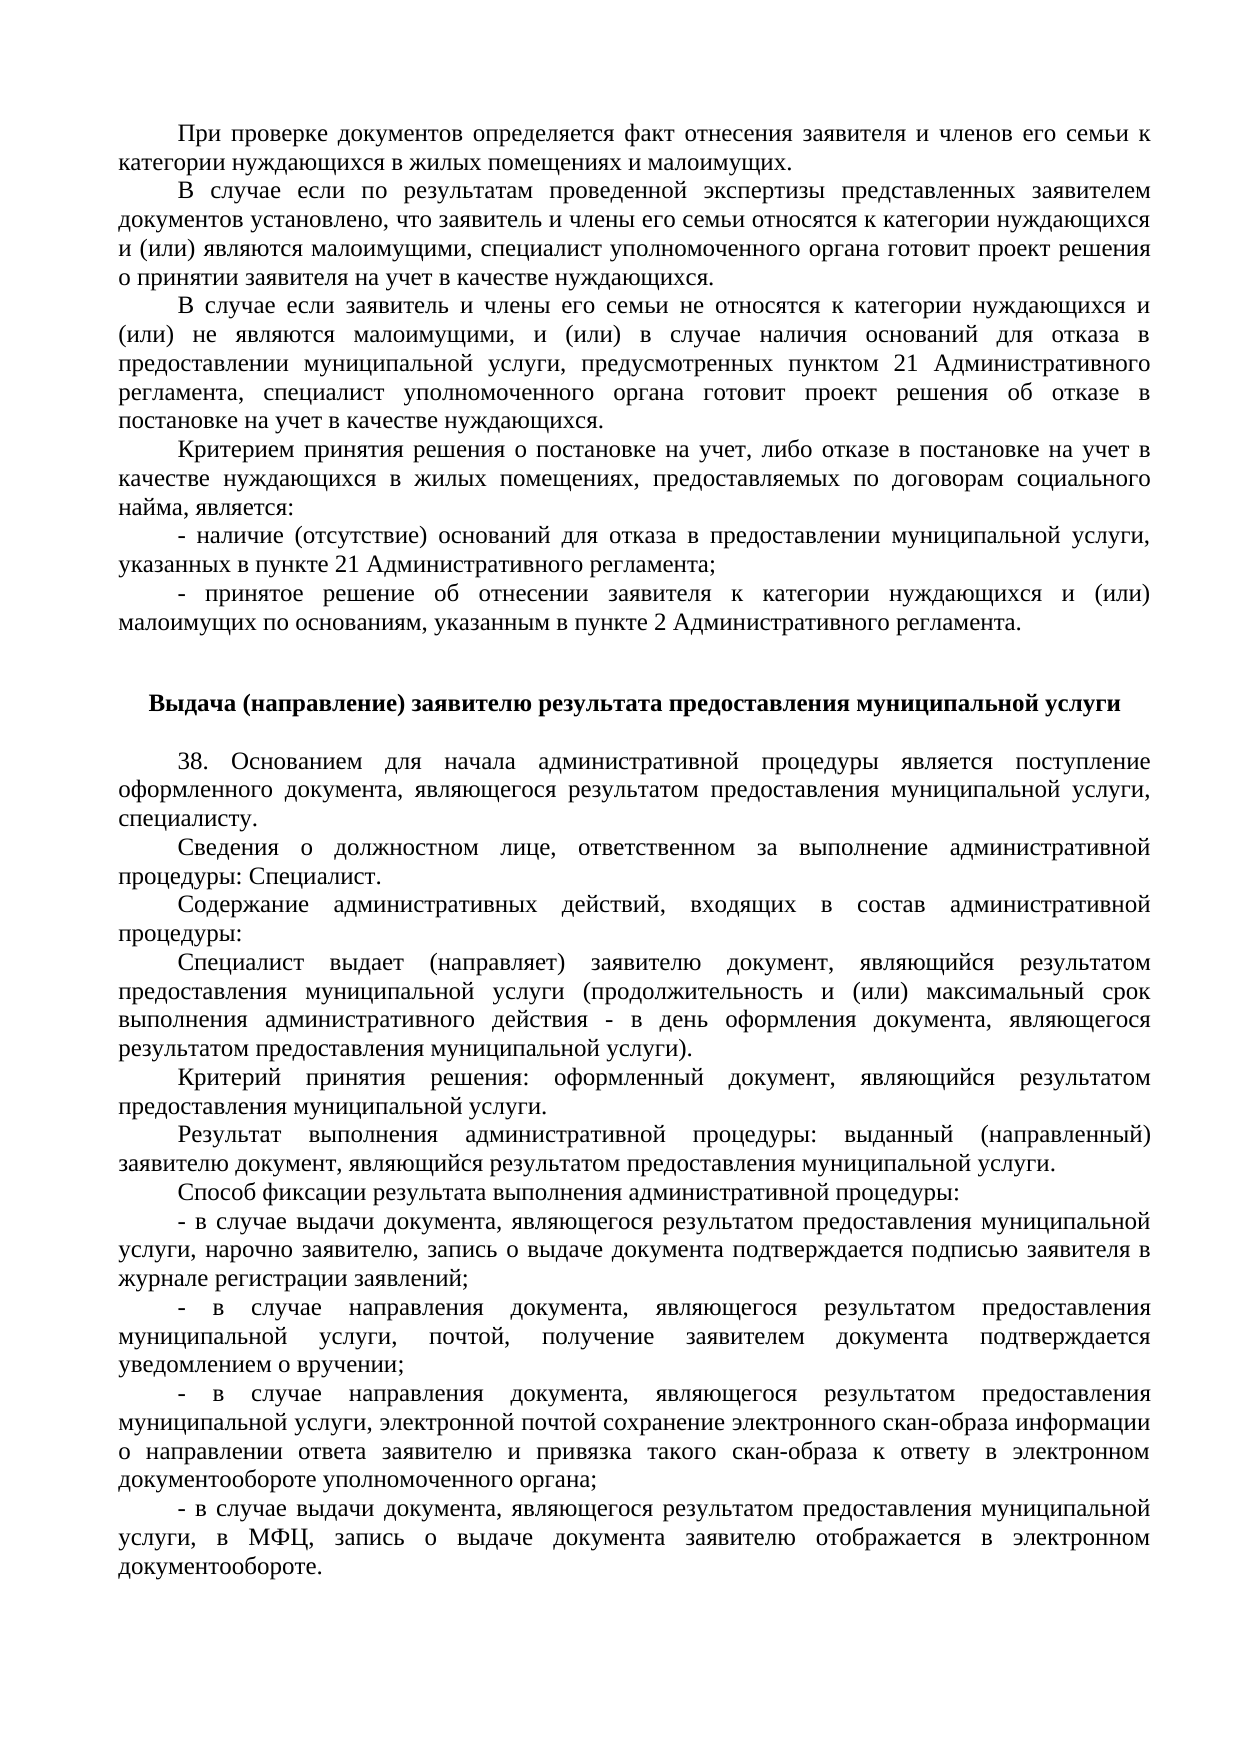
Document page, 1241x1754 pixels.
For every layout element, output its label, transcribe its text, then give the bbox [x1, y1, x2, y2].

text - наличие (отсутствие) оснований для отказа в предоставлении муниципальной услуги, указанных в пункте 21 Административного регламента; [118, 521, 1152, 578]
text Критерием принятия решения о постановке на учет, либо отказе в постановке на учет в качестве нуждающихся в жилых помещениях, предоставляемых по договорам социального найма, является: [118, 434, 1152, 521]
text 38. Основанием для начала административной процедуры является поступление оформленного документа, являющегося результатом предоставления муниципальной услуги, специалисту. [118, 746, 1152, 832]
text - в случае направления документа, являющегося результатом предоставления муниципальной услуги, почтой, получение заявителем документа подтверждается уведомлением о вручении; [118, 1292, 1152, 1378]
text Сведения о должностном лице, ответственном за выполнение административной процедуры: Специалист. [118, 832, 1152, 889]
text Содержание административных действий, входящих в состав административной процедуры: [118, 889, 1152, 947]
text - в случае выдачи документа, являющегося результатом предоставления муниципальной услуги, нарочно заявителю, запись о выдаче документа подтверждается подписью заявителя в журнале регистрации заявлений; [118, 1206, 1152, 1292]
text Выдача (направление) заявителю результата предоставления муниципальной услуги [118, 688, 1152, 717]
text При проверке документов определяется факт отнесения заявителя и членов его семьи к категории нуждающихся в жилых помещениях и малоимущих. [118, 118, 1152, 176]
text Специалист выдает (направляет) заявителю документ, являющийся результатом предоставления муниципальной услуги (продолжительность и (или) максимальный срок выполнения административного действия - в день оформления документа, являющегося результатом предоставления муниципальной услуги). [118, 947, 1152, 1062]
text - в случае направления документа, являющегося результатом предоставления муниципальной услуги, электронной почтой сохранение электронного скан-образа информации о направлении ответа заявителю и привязка такого скан-образа к ответу в электронном документообороте уполномоченного органа; [118, 1378, 1152, 1493]
text - в случае выдачи документа, являющегося результатом предоставления муниципальной услуги, в МФЦ, запись о выдаче документа заявителю отображается в электронном документообороте. [118, 1493, 1152, 1579]
text Способ фиксации результата выполнения административной процедуры: [118, 1177, 1152, 1206]
text Результат выполнения административной процедуры: выданный (направленный) заявителю документ, являющийся результатом предоставления муниципальной услуги. [118, 1119, 1152, 1177]
text В случае если заявитель и члены его семьи не относятся к категории нуждающихся и (или) не являются малоимущими, и (или) в случае наличия оснований для отказа в предоставлении муниципальной услуги, предусмотренных пунктом 21 Административного регламента, специалист уполномоченного органа готовит проект решения об отказе в постановке на учет в качестве нуждающихся. [118, 291, 1152, 434]
text Критерий принятия решения: оформленный документ, являющийся результатом предоставления муниципальной услуги. [118, 1062, 1152, 1119]
text - принятое решение об отнесении заявителя к категории нуждающихся и (или) малоимущих по основаниям, указанным в пункте 2 Административного регламента. [118, 578, 1152, 636]
text В случае если по результатам проведенной экспертизы представленных заявителем документов установлено, что заявитель и члены его семьи относятся к категории нуждающихся и (или) являются малоимущими, специалист уполномоченного органа готовит проект решения о принятии заявителя на учет в качестве нуждающихся. [118, 176, 1152, 291]
